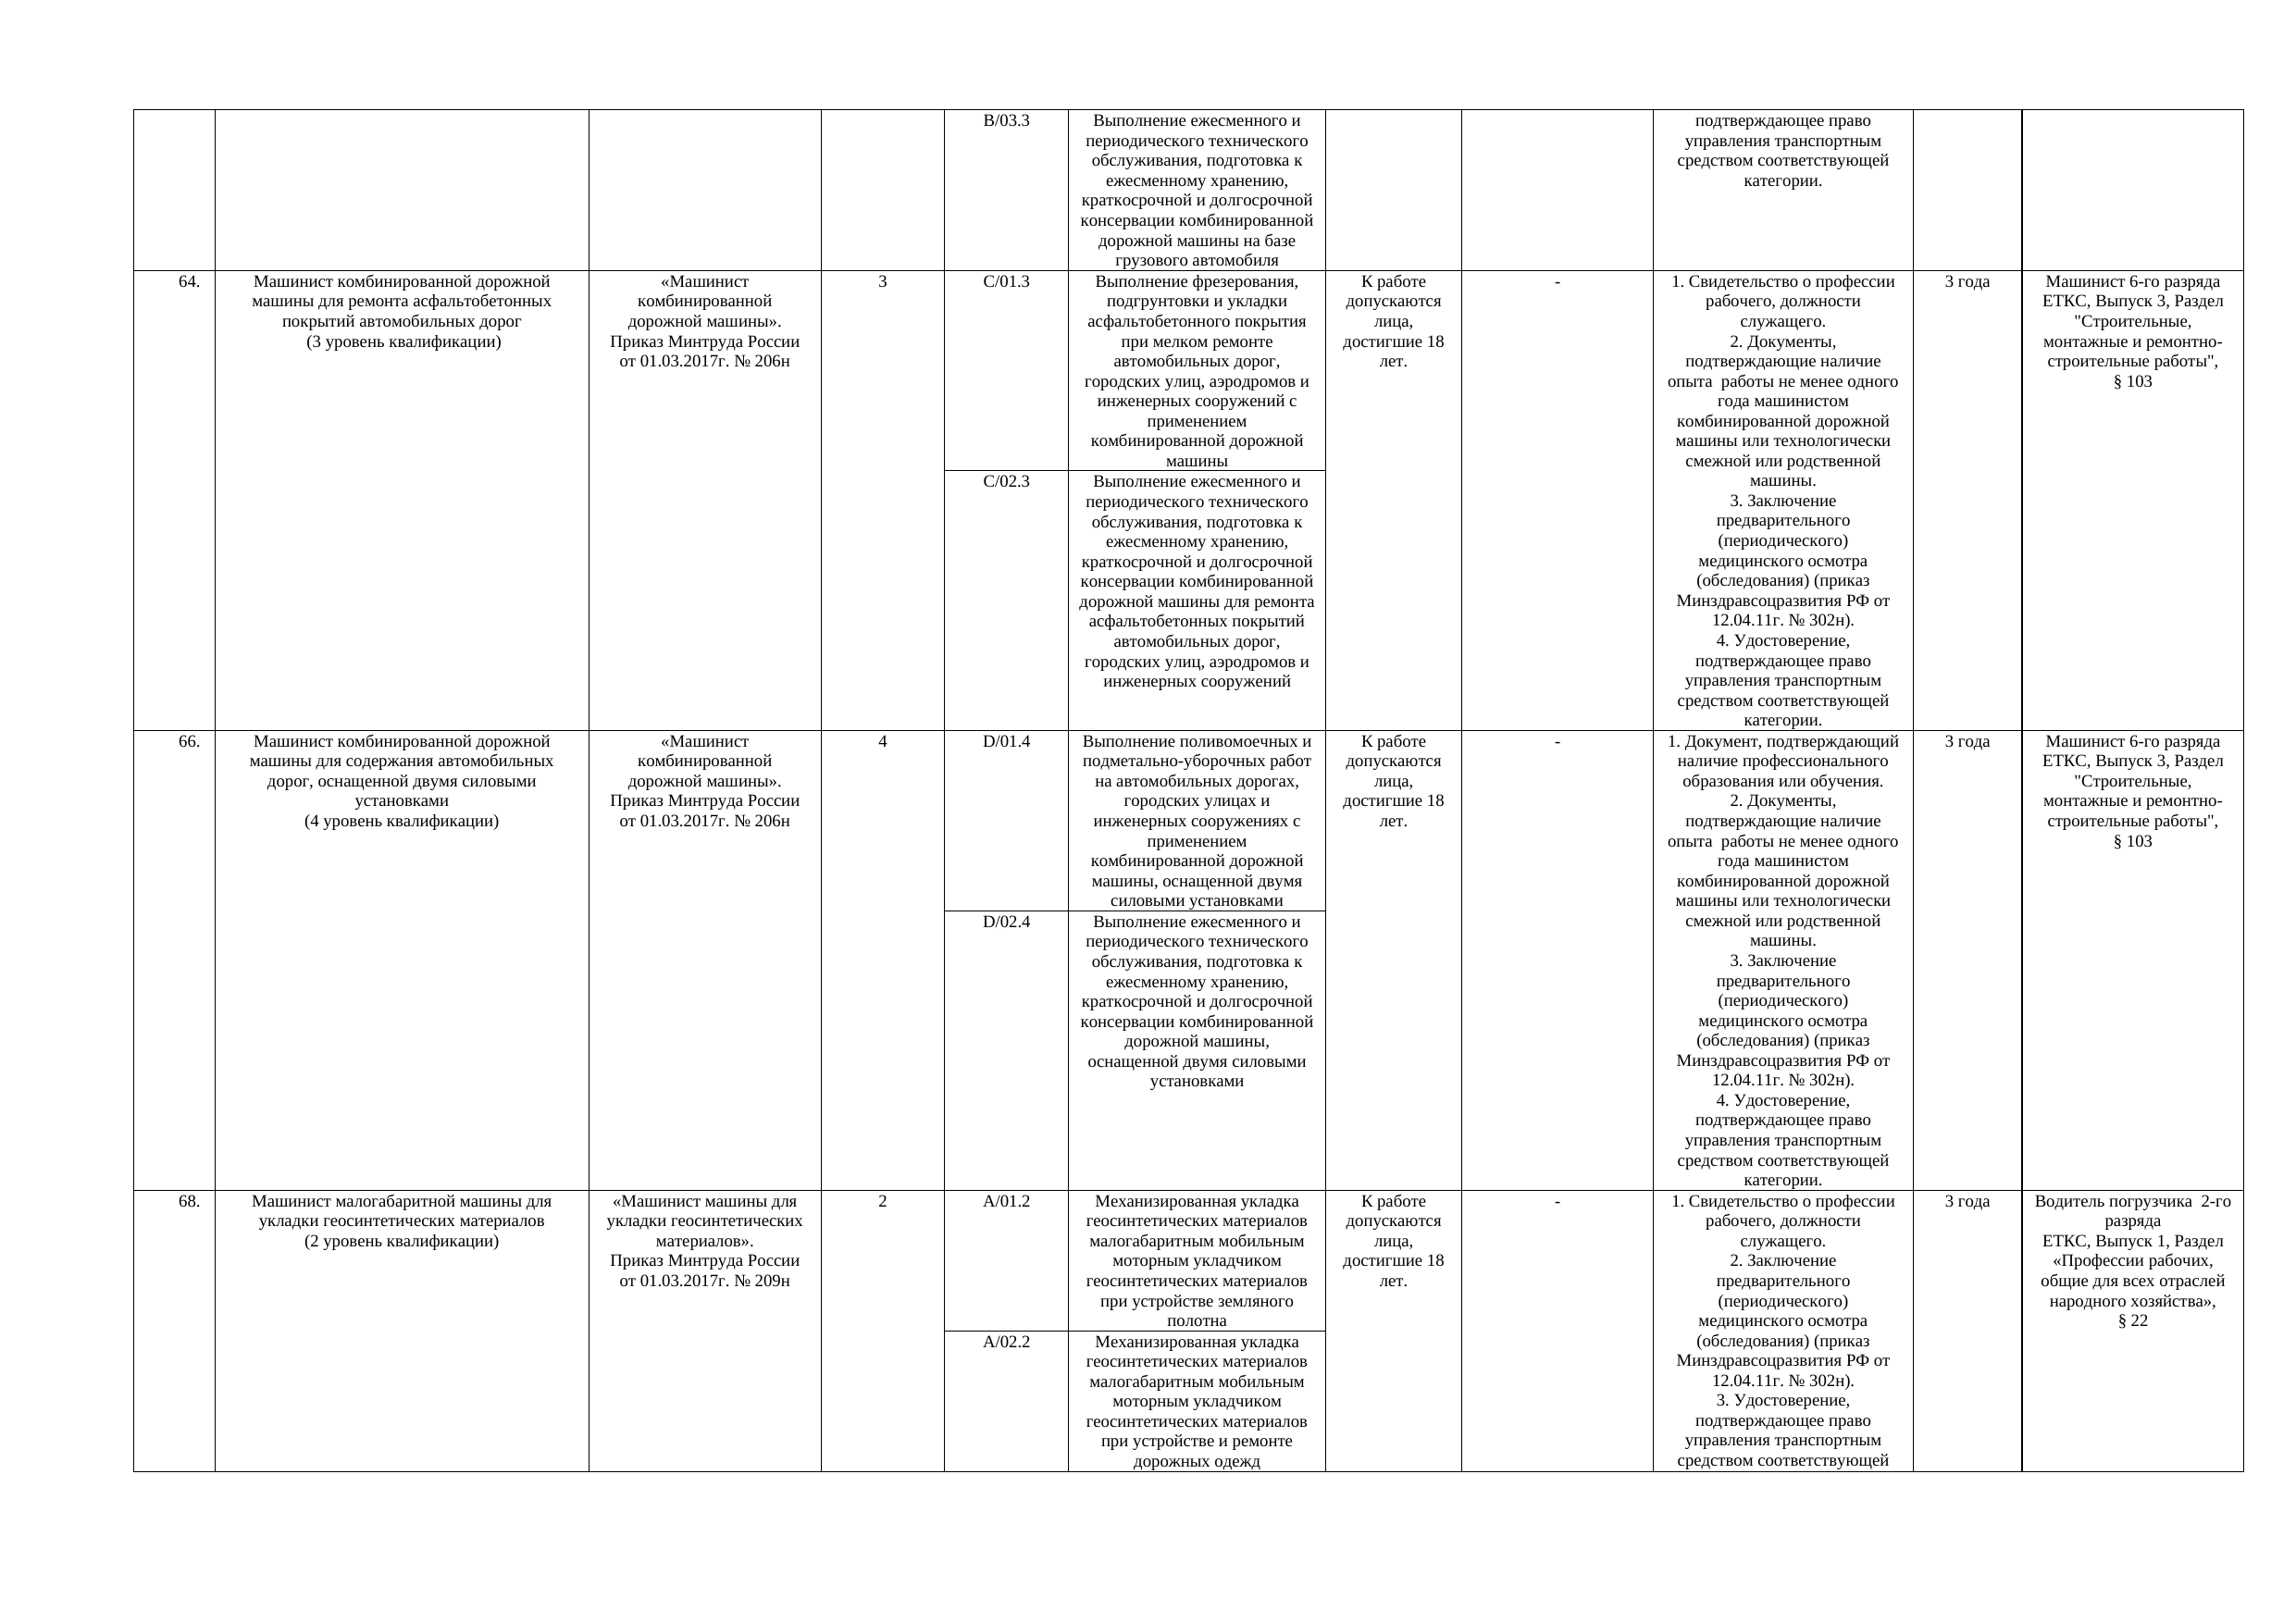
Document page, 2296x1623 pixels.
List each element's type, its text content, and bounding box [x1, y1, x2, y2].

table_cell Выполнение ежесменного и периодического технического обслуживания, подготовка к ежесменному хранению, краткосрочной и долгосрочной консервации комбинированной дорожной машины для ремонта асфальтобетонных покрытий автомобильных дорог, городских улиц, аэродромов и инженерных сооружений [1069, 471, 1325, 730]
table_cell К работе допускаются лица, достигшие 18 лет. [1326, 1191, 1461, 1470]
table_cell C/02.3 [945, 471, 1068, 730]
table_cell 3 года [1914, 731, 2021, 1190]
table_cell Машинист комбинированной дорожной машины для ремонта асфальтобетонных покрытий автомобильных дорог (3 уровень квалификации) [216, 271, 589, 730]
table_cell - [1462, 731, 1653, 1190]
table_cell [134, 1191, 215, 1470]
table_cell Механизированная укладка геосинтетических материалов малогабаритным мобильным моторным укладчиком геосинтетических материалов при устройстве и ремонте дорожных одежд [1069, 1332, 1325, 1470]
table_cell 2 [822, 1191, 944, 1470]
table_cell A/02.2 [945, 1332, 1068, 1470]
table_cell К работе допускаются лица, достигшие 18 лет. [1326, 731, 1461, 1190]
table_cell [134, 731, 215, 1190]
table_cell C/01.3 [945, 271, 1068, 470]
table_cell 4 [822, 731, 944, 1190]
table_cell Выполнение фрезерования, подгрунтовки и укладки асфальтобетонного покрытия при мелком ремонте автомобильных дорог, городских улиц, аэродромов и инженерных сооружений с применением комбинированной дорожной машины [1069, 271, 1325, 470]
table_cell Машинист 6-го разряда ЕТКС, Выпуск 3, Раздел "Строительные, монтажные и ремонтно-строительные работы", § 103 [2023, 731, 2243, 1190]
table_cell «Машинист комбинированной дорожной машины». Приказ Минтруда России от 01.03.2017г. № 206н [590, 271, 821, 730]
table_cell 3 года [1914, 1191, 2021, 1470]
table_cell - [1462, 271, 1653, 730]
table_cell - [1462, 1191, 1653, 1470]
table_cell Машинист 6-го разряда ЕТКС, Выпуск 3, Раздел "Строительные, монтажные и ремонтно-строительные работы", § 103 [2023, 271, 2243, 730]
table_cell Машинист комбинированной дорожной машины для содержания автомобильных дорог, оснащенной двумя силовыми установками (4 уровень квалификации) [216, 731, 589, 1190]
table_cell Машинист малогабаритной машины для укладки геосинтетических материалов (2 уровень квалификации) [216, 1191, 589, 1470]
table_cell Водитель погрузчика 2-го разряда ЕТКС, Выпуск 1, Раздел «Профессии рабочих, общие для всех отраслей народного хозяйства», § 22 [2023, 1191, 2243, 1470]
table_cell К работе допускаются лица, достигшие 18 лет. [1326, 271, 1461, 730]
table_cell «Машинист комбинированной дорожной машины». Приказ Минтруда России от 01.03.2017г. № 206н [590, 731, 821, 1190]
table_cell 1. Свидетельство о профессии рабочего, должности служащего. 2. Заключение предварительного (периодического) медицинского осмотра (обследования) (приказ Минздравсоцразвития РФ от 12.04.11г. № 302н). 3. Удостоверение, подтверждающее право управления транспортным средством соответствующей категории. [1654, 1191, 1913, 1470]
table_cell Выполнение ежесменного и периодического технического обслуживания, подготовка к ежесменному хранению, краткосрочной и долгосрочной консервации комбинированной дорожной машины, оснащенной двумя силовыми установками [1069, 911, 1325, 1190]
table_cell Механизированная укладка геосинтетических материалов малогабаритным мобильным моторным укладчиком геосинтетических материалов при устройстве земляного полотна [1069, 1191, 1325, 1331]
table_cell A/01.2 [945, 1191, 1068, 1331]
table_cell B/03.3 [945, 110, 1068, 270]
table_cell [134, 271, 215, 730]
table_cell 3 года [1914, 271, 2021, 730]
table_cell D/02.4 [945, 911, 1068, 1190]
table_cell D/01.4 [945, 731, 1068, 911]
table_cell 1. Документ, подтверждающий наличие профессионального образования или обучения. 2. Документы, подтверждающие наличие опыта работы не менее одного года машинистом комбинированной дорожной машины или технологически смежной или родственной машины. 3. Заключение предварительного (периодического) медицинского осмотра (обследования) (приказ Минздравсоцразвития РФ от 12.04.11г. № 302н). 4. Удостоверение, подтверждающее право управления транспортным средством соответствующей категории. [1654, 731, 1913, 1190]
table_cell Выполнение ежесменного и периодического технического обслуживания, подготовка к ежесменному хранению, краткосрочной и долгосрочной консервации комбинированной дорожной машины на базе грузового автомобиля [1069, 110, 1325, 270]
table_cell 3 [822, 271, 944, 730]
table_cell «Машинист машины для укладки геосинтетических материалов». Приказ Минтруда России от 01.03.2017г. № 209н [590, 1191, 821, 1470]
table_cell Выполнение поливомоечных и подметально-уборочных работ на автомобильных дорогах, городских улицах и инженерных сооружениях с применением комбинированной дорожной машины, оснащенной двумя силовыми установками [1069, 731, 1325, 911]
